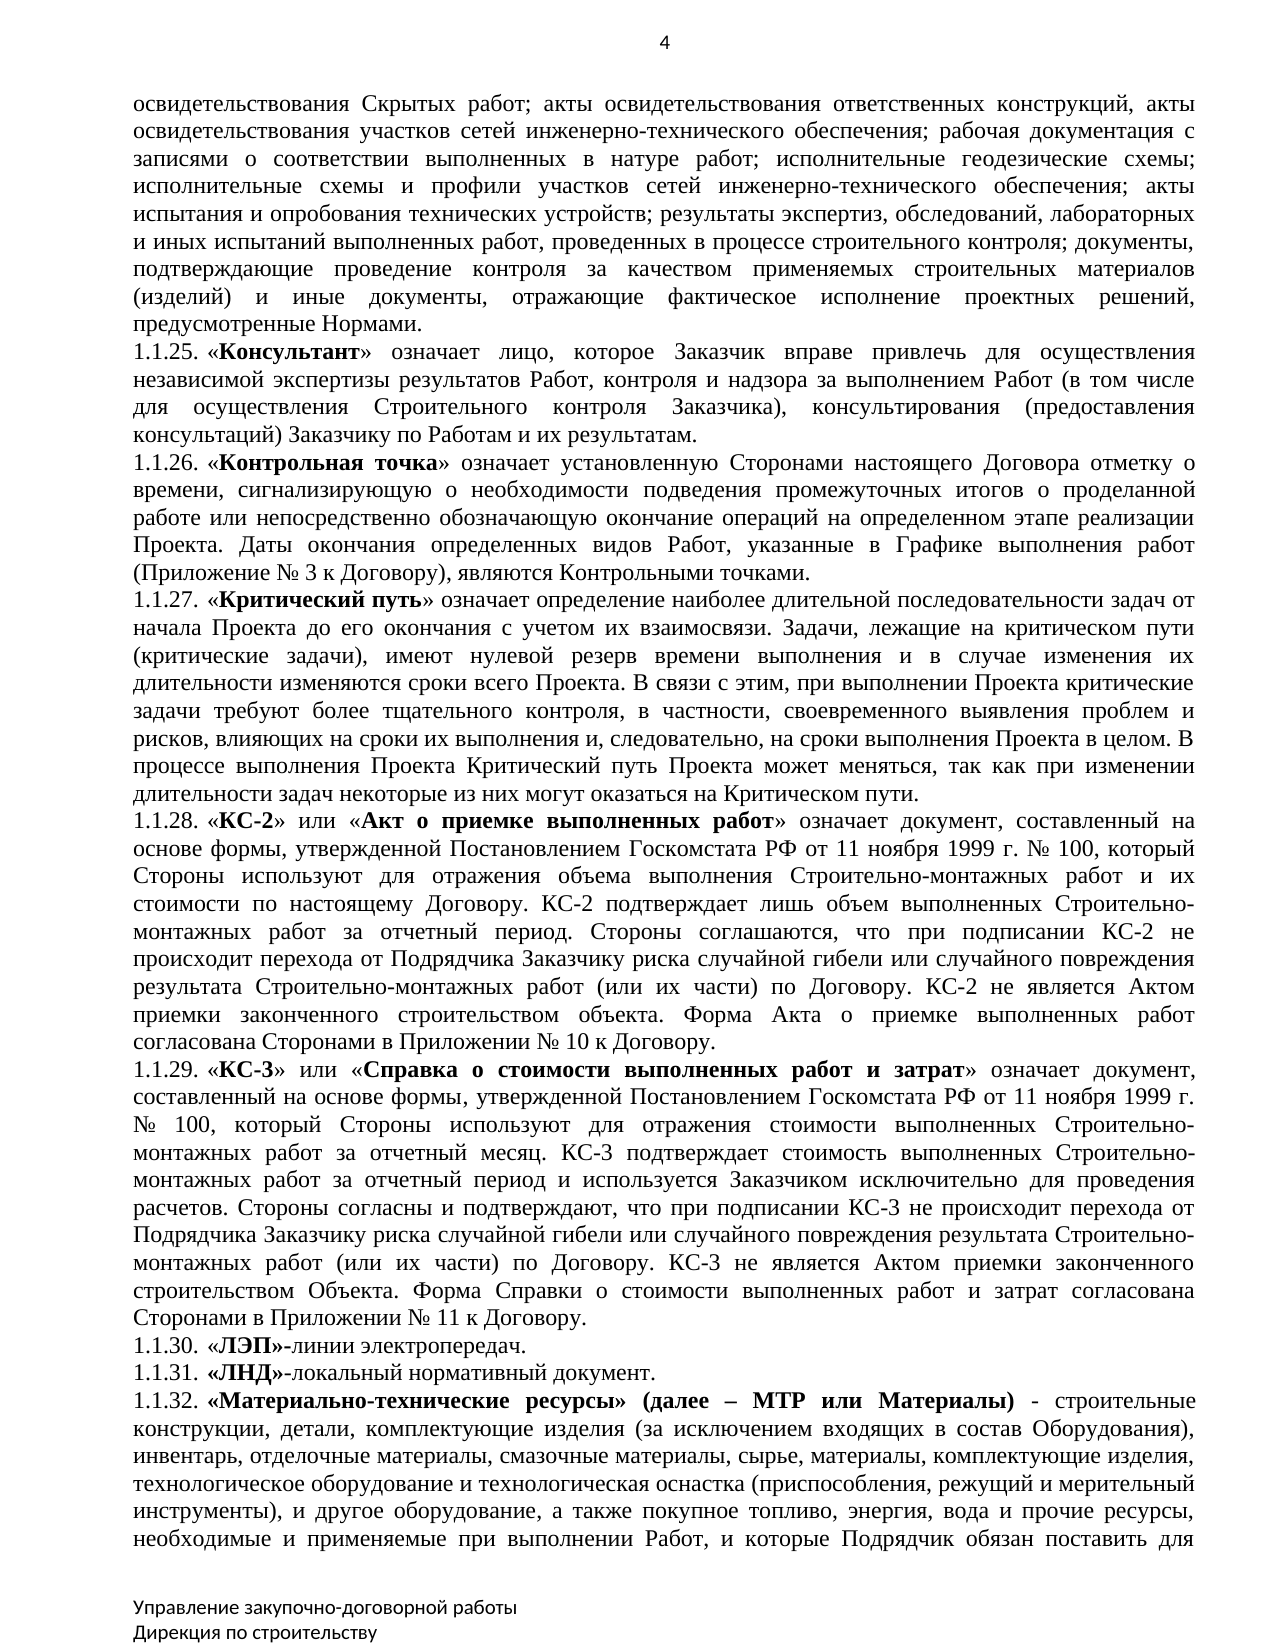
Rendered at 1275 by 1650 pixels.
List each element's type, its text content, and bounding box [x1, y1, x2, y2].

list «КС-2» или «Акт о приемке выполненных работ» означает документ, составленный на основе формы, утвержденной Постановлением Госкомстата РФ от 11 ноября 1999 г. № 100, который Стороны используют для отражения объема выполнения Строительно-монтажных работ и их стоимости по настоящему Договору. КС-2 подтверждает лишь объем выполненных Строительно-монтажных работ за отчетный период. Стороны соглашаются, что при подписании КС-2 не происходит перехода от Подрядчика Заказчику риска случайной гибели или случайного повреждения результата Строительно-монтажных работ (или их части) по Договору. КС-2 не является Актом приемки законченного строительством объекта. Форма Акта о приемке выполненных работ согласована Сторонами в Приложении № 10 к Договору. [133, 806, 1196, 1055]
list «КС-3» или «Справка о стоимости выполненных работ и затрат» означает документ, составленный на основе формы, утвержденной Постановлением Госкомстата РФ от 11 ноября 1999 г. № 100, который Стороны используют для отражения стоимости выполненных Строительно-монтажных работ за отчетный месяц. КС-3 подтверждает стоимость выполненных Строительно-монтажных работ за отчетный период и используется Заказчиком исключительно для проведения расчетов. Стороны согласны и подтверждают, что при подписании КС-3 не происходит перехода от Подрядчика Заказчику риска случайной гибели или случайного повреждения результата Строительно-монтажных работ (или их части) по Договору. КС-3 не является Актом приемки законченного строительством Объекта. Форма Справки о стоимости выполненных работ и затрат согласована Сторонами в Приложении № 11 к Договору. [133, 1055, 1196, 1331]
list «Консультант» означает лицо, которое Заказчик вправе привлечь для осуществления независимой экспертизы результатов Работ, контроля и надзора за выполнением Работ (в том числе для осуществления Строительного контроля Заказчика), консультирования (предоставления консультаций) Заказчику по Работам и их результатам. [133, 337, 1196, 447]
list «Контрольная точка» означает установленную Сторонами настоящего Договора отметку о времени, сигнализирующую о необходимости подведения промежуточных итогов о проделанной работе или непосредственно обозначающую окончание операций на определенном этапе реализации Проекта. Даты окончания определенных видов Работ, указанные в Графике выполнения работ (Приложение № 3 к Договору), являются Контрольными точками. [133, 447, 1196, 586]
list «ЛЭП»-линии электропередач. [133, 1331, 1196, 1358]
list «ЛНД»-локальный нормативный документ. [133, 1358, 1196, 1386]
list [133, 1386, 1196, 1552]
list «Критический путь» означает определение наиболее длительной последовательности задач от начала Проекта до его окончания с учетом их взаимосвязи. Задачи, лежащие на критическом пути (критические задачи), имеют нулевой резерв времени выполнения и в случае изменения их длительности изменяются сроки всего Проекта. В связи с этим, при выполнении Проекта критические задачи требуют более тщательного контроля, в частности, своевременного выявления проблем и рисков, влияющих на сроки их выполнения и, следовательно, на сроки выполнения Проекта в целом. В процессе выполнения Проекта Критический путь Проекта может меняться, так как при изменении длительности задач некоторые из них могут оказаться на Критическом пути. [133, 586, 1196, 806]
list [133, 89, 1196, 337]
